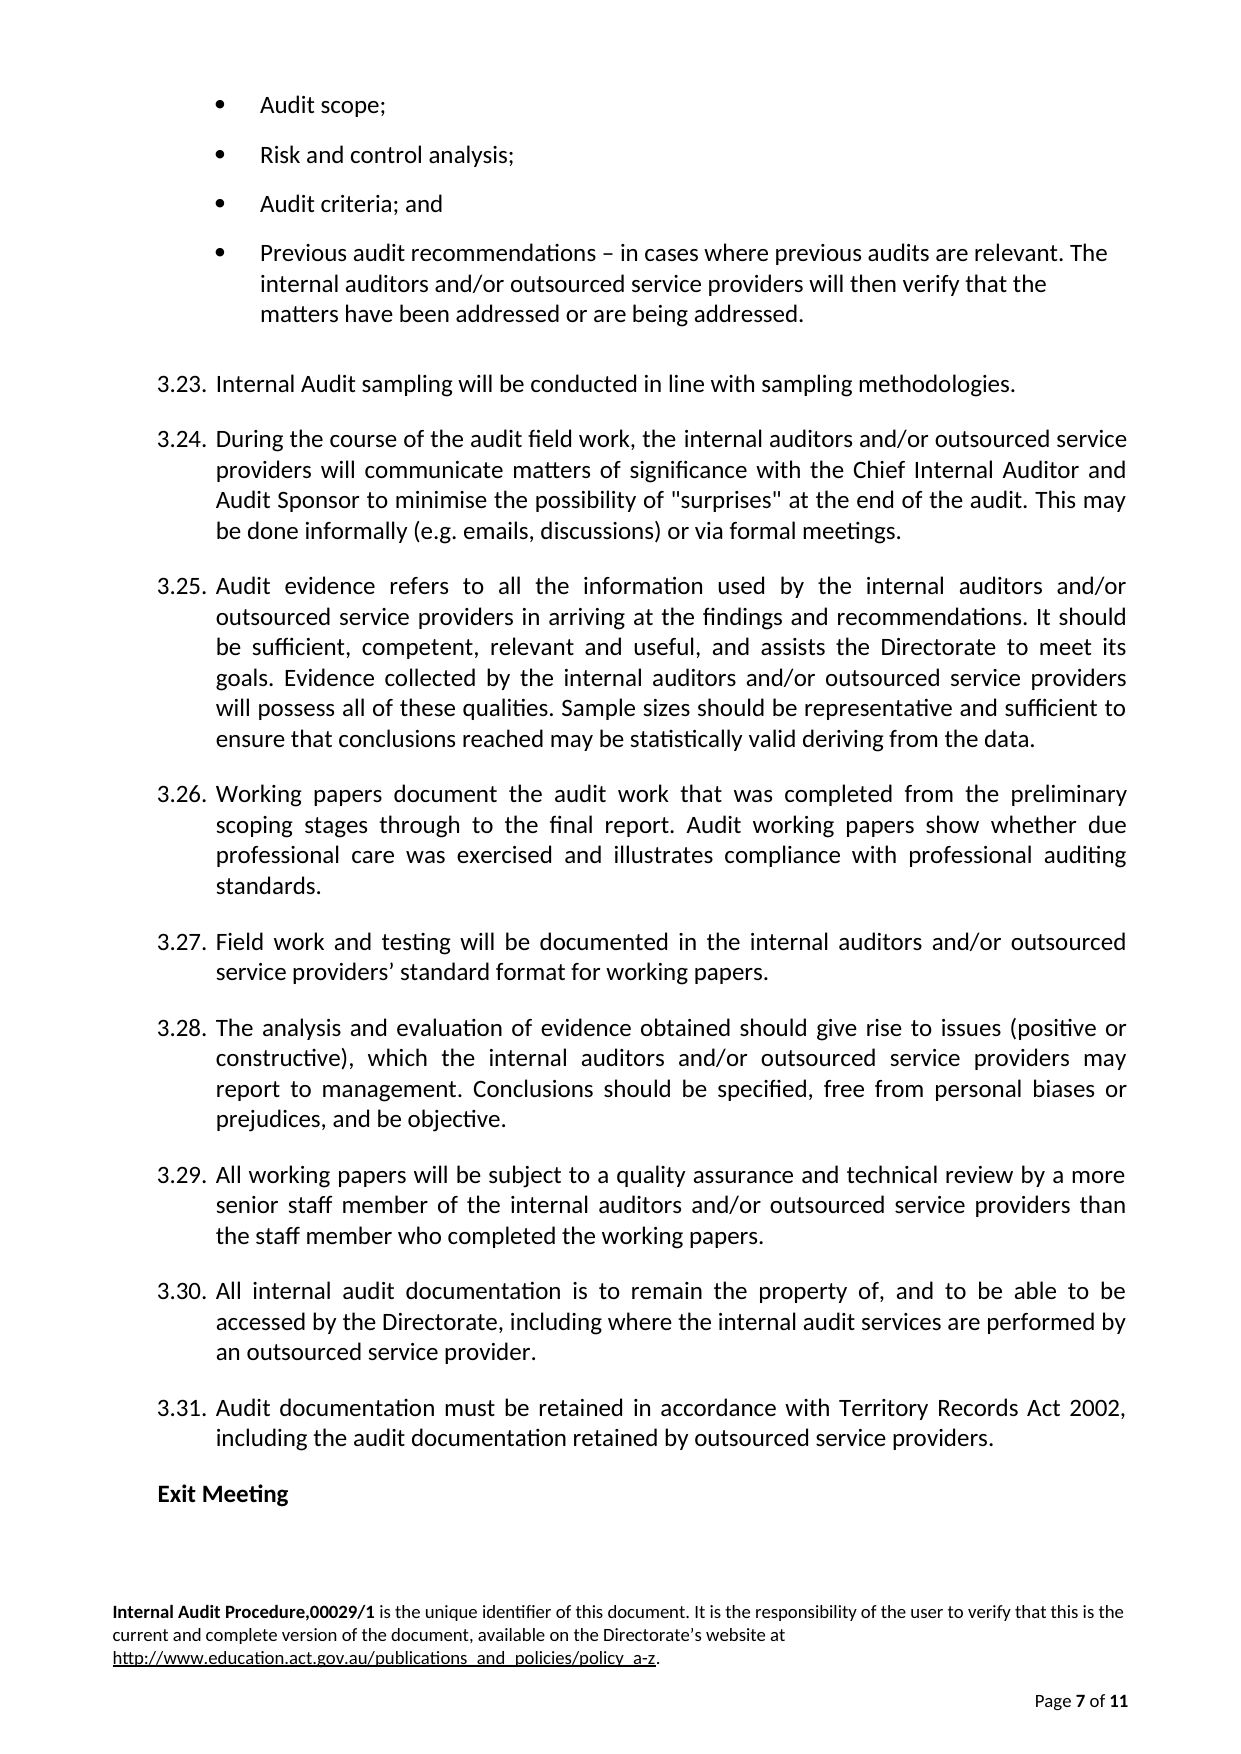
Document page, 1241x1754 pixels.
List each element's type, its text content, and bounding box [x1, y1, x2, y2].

subtitle Audit scope; [216, 89, 1128, 120]
text The analysis and evaluation of evidence obtained should give rise to issues (positive or constructive), which the internal auditors and/or outsourced service providers may report to management. Conclusions should be specified, free from personal biases or prejudices, and be objective. [157, 1012, 1128, 1134]
subtitle Previous audit recommendations – in cases where previous audits are relevant. The internal auditors and/or outsourced service providers will then verify that the matters have been addressed or are being addressed. [216, 237, 1128, 329]
text During the course of the audit field work, the internal auditors and/or outsourced service providers will communicate matters of significance with the Chief Internal Auditor and Audit Sponsor to minimise the possibility of "surprises" at the end of the audit. This may be done informally (e.g. emails, discussions) or via formal meetings. [157, 423, 1128, 545]
text All working papers will be subject to a quality assurance and technical review by a more senior staff member of the internal auditors and/or outsourced service providers than the staff member who completed the working papers. [157, 1159, 1128, 1250]
subtitle Audit criteria; and [216, 188, 1128, 219]
text Audit evidence refers to all the information used by the internal auditors and/or outsourced service providers in arriving at the findings and recommendations. It should be sufficient, competent, relevant and useful, and assists the Directorate to meet its goals. Evidence collected by the internal auditors and/or outsourced service providers will possess all of these qualities. Sample sizes should be representative and sufficient to ensure that conclusions reached may be statistically valid deriving from the data. [157, 570, 1128, 753]
subtitle Risk and control analysis; [216, 139, 1128, 169]
text Internal Audit sampling will be conducted in line with sampling methodologies. [157, 368, 1128, 398]
text Working papers document the audit work that was completed from the preliminary scoping stages through to the final report. Audit working papers show whether due professional care was exercised and illustrates compliance with professional auditing standards. [157, 778, 1128, 901]
text Audit documentation must be retained in accordance with Territory Records Act 2002, including the audit documentation retained by outsourced service providers. [157, 1392, 1128, 1453]
text All internal audit documentation is to remain the property of, and to be able to be accessed by the Directorate, including where the internal audit services are performed by an outsourced service provider. [157, 1275, 1128, 1367]
subtitle Exit Meeting [112, 1478, 1128, 1508]
text Field work and testing will be documented in the internal auditors and/or outsourced service providers’ standard format for working papers. [157, 926, 1128, 987]
